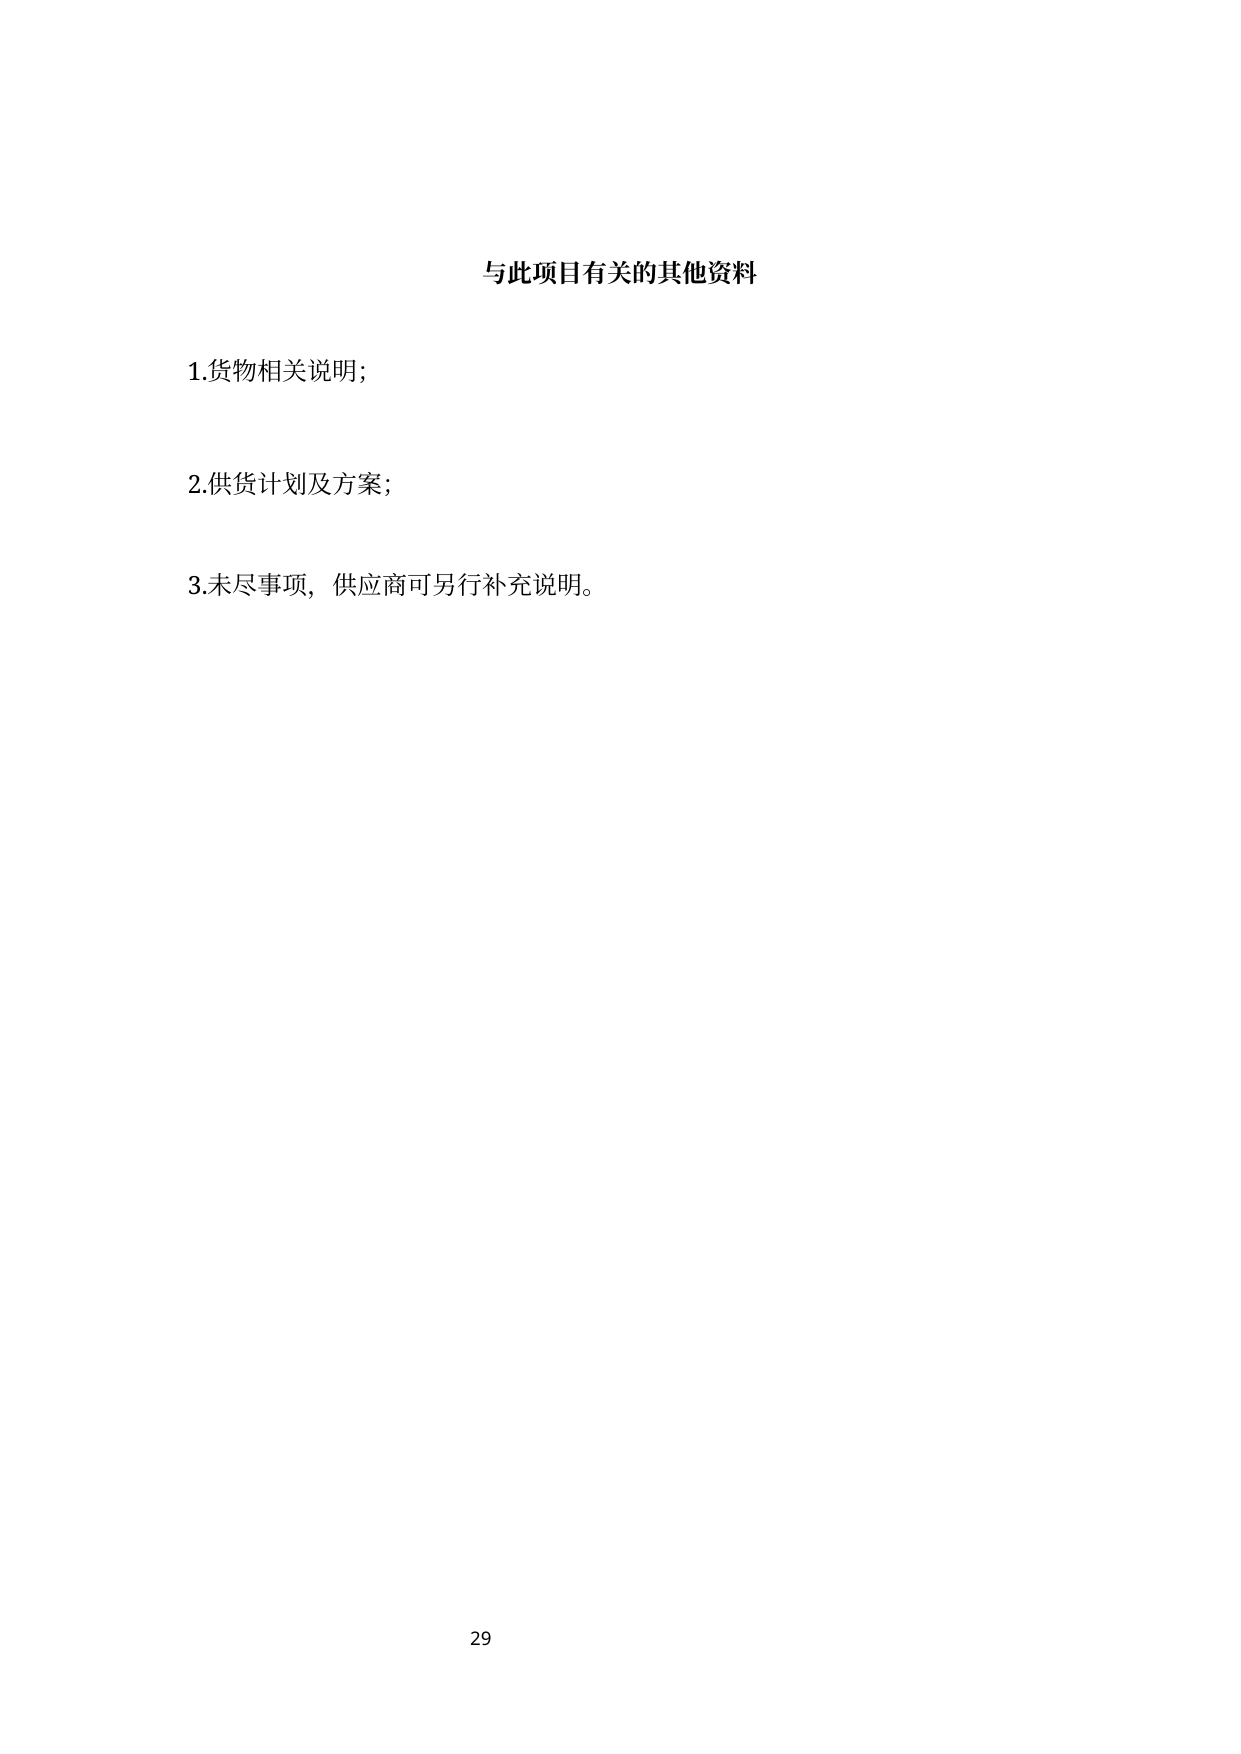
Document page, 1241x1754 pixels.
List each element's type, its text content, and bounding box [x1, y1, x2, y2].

text 与此项目有关的其他资料 [187, 239, 1053, 304]
text 3.未尽事项，供应商可另行补充说明。 [187, 552, 1053, 617]
text 1.货物相关说明； [187, 337, 1053, 402]
text 2.供货计划及方案； [187, 451, 1053, 516]
